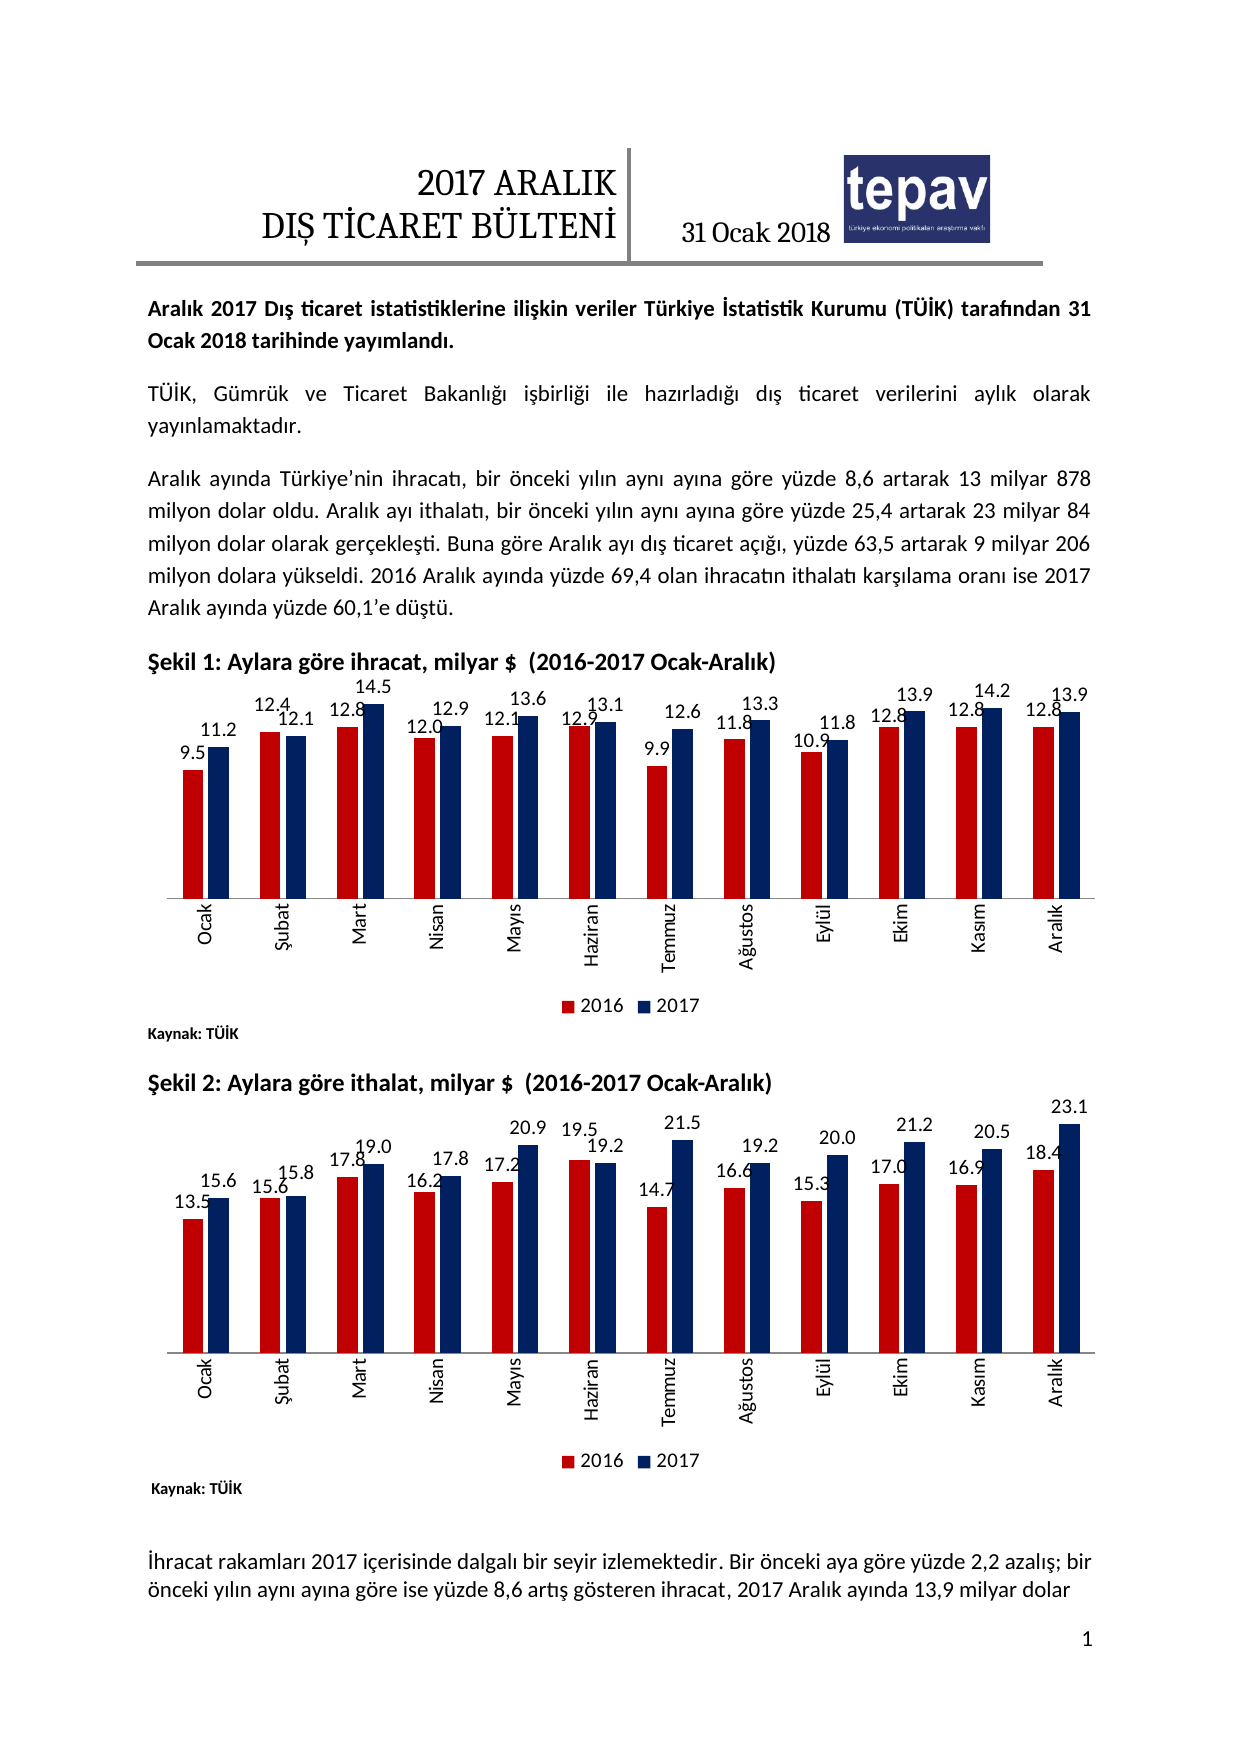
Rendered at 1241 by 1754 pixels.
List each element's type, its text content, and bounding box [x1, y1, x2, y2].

table_header 2017 ARALIK DIŞ TİCARET BÜLTENİ [136, 148, 627, 261]
text Şekil 1: Aylara göre ihracat, milyar $ (2016-2017 Ocak-Aralık) [148, 646, 1093, 676]
text Aralık 2017 Dış ticaret istatistiklerine ilişkin veriler Türkiye İstatistik Kurumu (TÜİK) tarafından 31 Ocak 2018 tarihinde yayımlandı. [148, 294, 1093, 354]
picture [843, 155, 990, 243]
text Kaynak: TÜİK [148, 1479, 1093, 1499]
text Şekil 2: Aylara göre ithalat, milyar $ (2016-2017 Ocak-Aralık) [148, 1067, 1093, 1097]
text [148, 1547, 1093, 1603]
table_header 31 Ocak 2018 [631, 148, 1043, 261]
text Aralık ayında Türkiye’nin ihracatı, bir önceki yılın aynı ayına göre yüzde 8,6 artarak 13 milyar 878 milyon dolar oldu. Aralık ayı ithalatı, bir önceki yılın aynı ayına göre yüzde 25,4 artarak 23 milyar 84 milyon dolar olarak gerçekleşti. Buna göre Aralık ayı dış ticaret açığı, yüzde 63,5 artarak 9 milyar 206 milyon dolara yükseldi. 2016 Aralık ayında yüzde 69,4 olan ihracatın ithalatı karşılama oranı ise 2017 Aralık ayında yüzde 60,1’e düştü. [148, 464, 1093, 621]
text TÜİK, Gümrük ve Ticaret Bakanlığı işbirliği ile hazırladığı dış ticaret verilerini aylık olarak yayınlamaktadır. [148, 379, 1093, 439]
text Kaynak: TÜİK [148, 1024, 1093, 1044]
